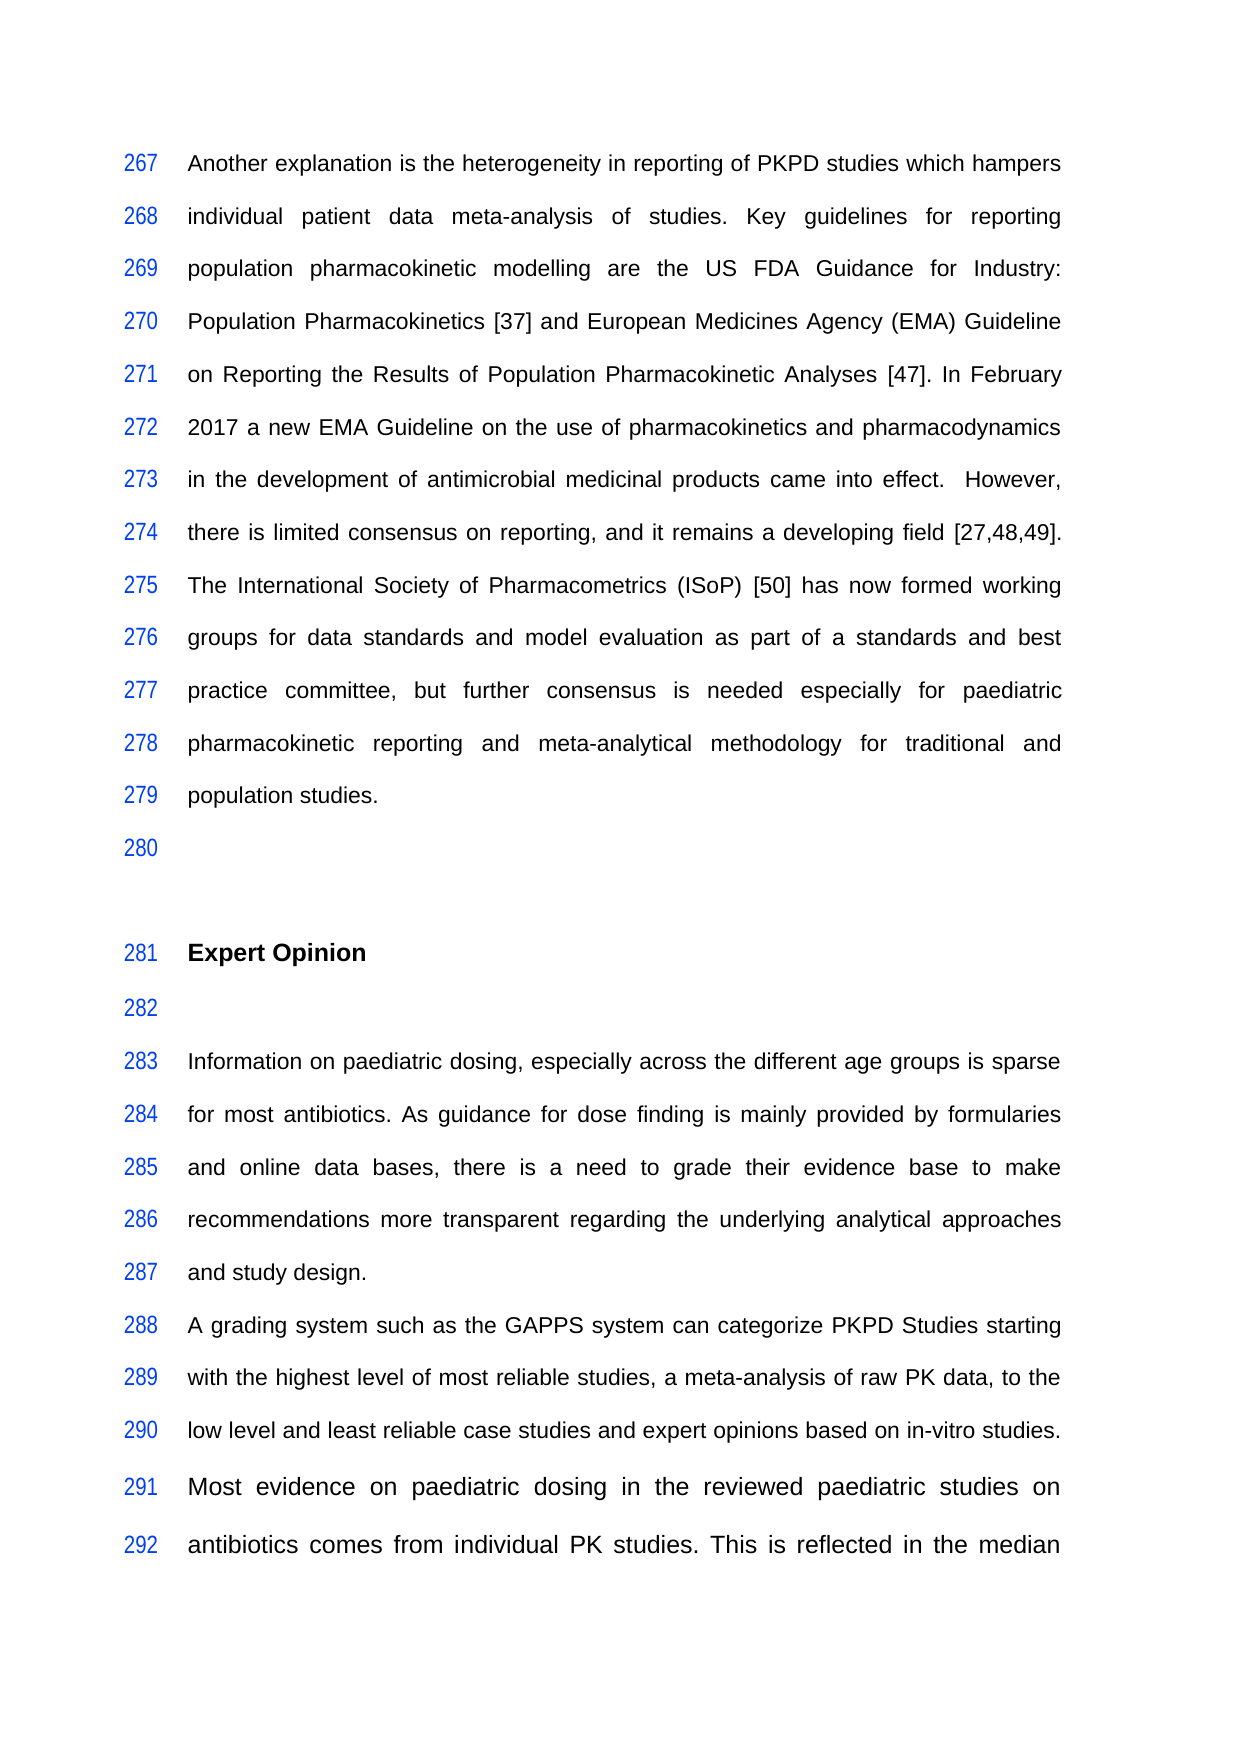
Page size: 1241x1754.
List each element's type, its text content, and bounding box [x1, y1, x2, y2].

text Information on paediatric dosing, especially across the different age groups is sparse for most antibiotics. As guidance for dose finding is mainly provided by formularies and online data bases, there is a need to grade their evidence base to make recommendations more transparent regarding the underlying analytical approaches and study design. [187, 1048, 1062, 1285]
text Another explanation is the heterogeneity in reporting of PKPD studies which hampers individual patient data meta-analysis of studies. Key guidelines for reporting population pharmacokinetic modelling are the US FDA Guidance for Industry: Population Pharmacokinetics [37] and European Medicines Agency (EMA) Guideline on Reporting the Results of Population Pharmacokinetic Analyses [47]. In February 2017 a new EMA Guideline on the use of pharmacokinetics and pharmacodynamics in the development of antimicrobial medicinal products came into effect. However, there is limited consensus on reporting, and it remains a developing field [27,48,49]. The International Society of Pharmacometrics (ISoP) [50] has now formed working groups for data standards and model evaluation as part of a standards and best practice committee, but further consensus is needed especially for paediatric pharmacokinetic reporting and meta-analytical methodology for traditional and population studies. [187, 150, 1062, 809]
subtitle Expert Opinion [187, 938, 1062, 967]
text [187, 1312, 1062, 1558]
